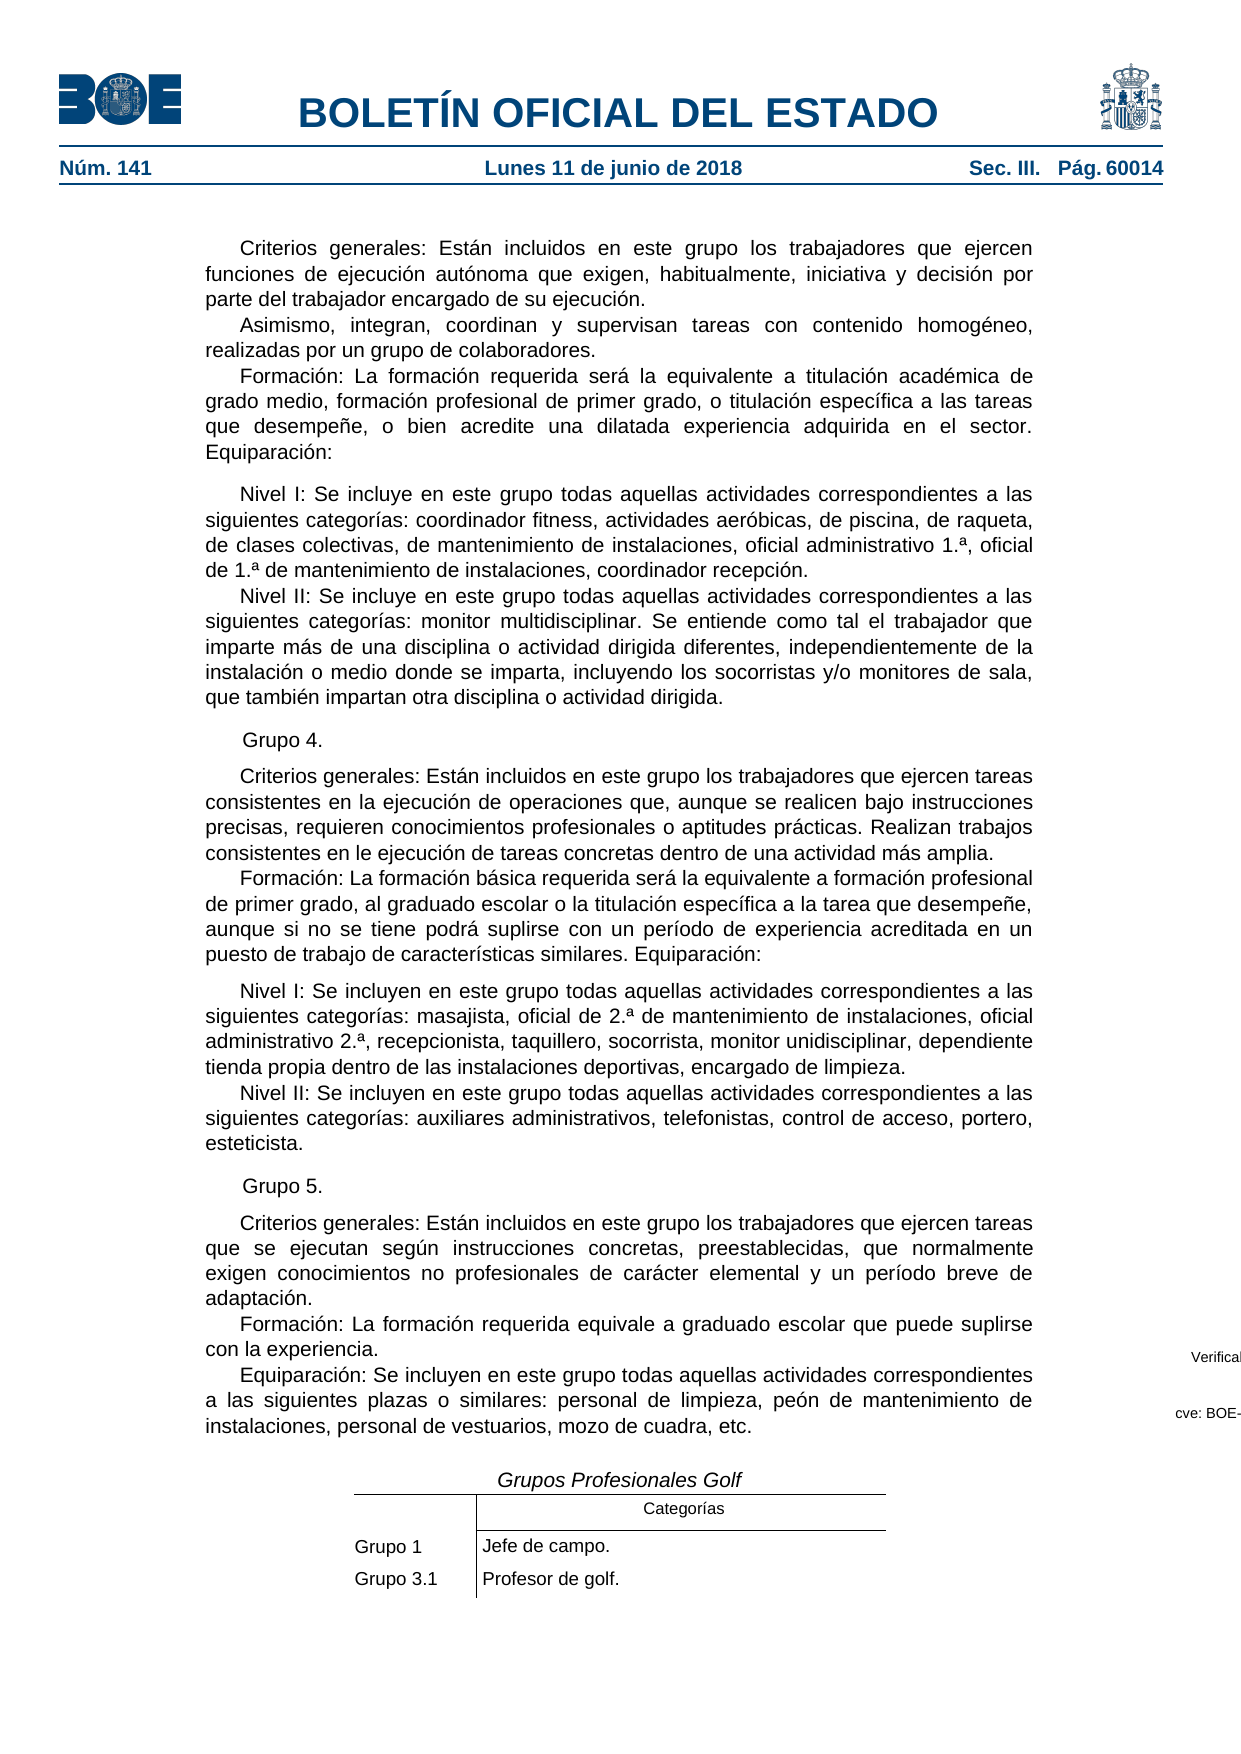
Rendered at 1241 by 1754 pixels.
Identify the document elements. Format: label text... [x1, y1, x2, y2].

table_cell Jefe de campo. [477, 1531, 886, 1563]
text Grupo 4. [242, 728, 1034, 752]
picture [59, 73, 181, 125]
text Nivel II: Se incluyen en este grupo todas aquellas actividades correspondientes a las siguientes categorías: auxiliares administrativos, telefonistas, control de acceso, portero, esteticista. [205, 1080, 1034, 1155]
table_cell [477, 1564, 886, 1598]
table_header Grupo 1 [354, 1495, 476, 1563]
table_cell Grupo 3.1 [354, 1564, 476, 1598]
text Equiparación: Se incluyen en este grupo todas aquellas actividades correspondientes a las siguientes plazas o similares: personal de limpieza, peón de mantenimiento de instalaciones, personal de vestuarios, mozo de cuadra, etc. [205, 1363, 1034, 1438]
text Criterios generales: Están incluidos en este grupo los trabajadores que ejercen tareas consistentes en la ejecución de operaciones que, aunque se realicen bajo instrucciones precisas, requieren conocimientos profesionales o aptitudes prácticas. Realizan trabajos consistentes en le ejecución de tareas concretas dentro de una actividad más amplia. [205, 764, 1034, 864]
text Nivel I: Se incluyen en este grupo todas aquellas actividades correspondientes a las siguientes categorías: masajista, oficial de 2.ª de mantenimiento de instalaciones, oficial administrativo 2.ª, recepcionista, taquillero, socorrista, monitor unidisciplinar, dependiente tienda propia dentro de las instalaciones deportivas, encargado de limpieza. [205, 979, 1034, 1079]
text Nivel I: Se incluye en este grupo todas aquellas actividades correspondientes a las siguientes categorías: coordinador fitness, actividades aeróbicas, de piscina, de raqueta, de clases colectivas, de mantenimiento de instalaciones, oficial administrativo 1.ª, oficial de 1.ª de mantenimiento de instalaciones, coordinador recepción. [205, 482, 1034, 582]
table_header Categorías [477, 1495, 886, 1530]
text Formación: La formación básica requerida será la equivalente a formación profesional de primer grado, al graduado escolar o la titulación específica a la tarea que desempeñe, aunque si no se tiene podrá suplirse con un período de experiencia acreditada en un puesto de trabajo de características similares. Equiparación: [205, 866, 1034, 966]
text Asimismo, integran, coordinan y supervisan tareas con contenido homogéneo, realizadas por un grupo de colaboradores. [205, 313, 1034, 362]
picture [1100, 63, 1162, 130]
text Criterios generales: Están incluidos en este grupo los trabajadores que ejercen tareas que se ejecutan según instrucciones concretas, preestablecidas, que normalmente exigen conocimientos no profesionales de carácter elemental y un período breve de adaptación. [205, 1210, 1034, 1310]
text Criterios generales: Están incluidos en este grupo los trabajadores que ejercen funciones de ejecución autónoma que exigen, habitualmente, iniciativa y decisión por parte del trabajador encargado de su ejecución. [205, 236, 1034, 311]
text Grupo 5. [242, 1174, 1034, 1198]
text Nivel II: Se incluye en este grupo todas aquellas actividades correspondientes a las siguientes categorías: monitor multidisciplinar. Se entiende como tal el trabajador que imparte más de una disciplina o actividad dirigida diferentes, independientemente de la instalación o medio donde se imparta, incluyendo los socorristas y/o monitores de sala, que también impartan otra disciplina o actividad dirigida. [205, 584, 1034, 709]
text Formación: La formación requerida equivale a graduado escolar que puede suplirse con la experiencia. [205, 1312, 1034, 1361]
text Grupos Profesionales Golf [207, 1468, 1033, 1492]
text Formación: La formación requerida será la equivalente a titulación académica de grado medio, formación profesional de primer grado, o titulación específica a las tareas que desempeñe, o bien acredite una dilatada experiencia adquirida en el sector. Equiparación: [205, 364, 1034, 463]
